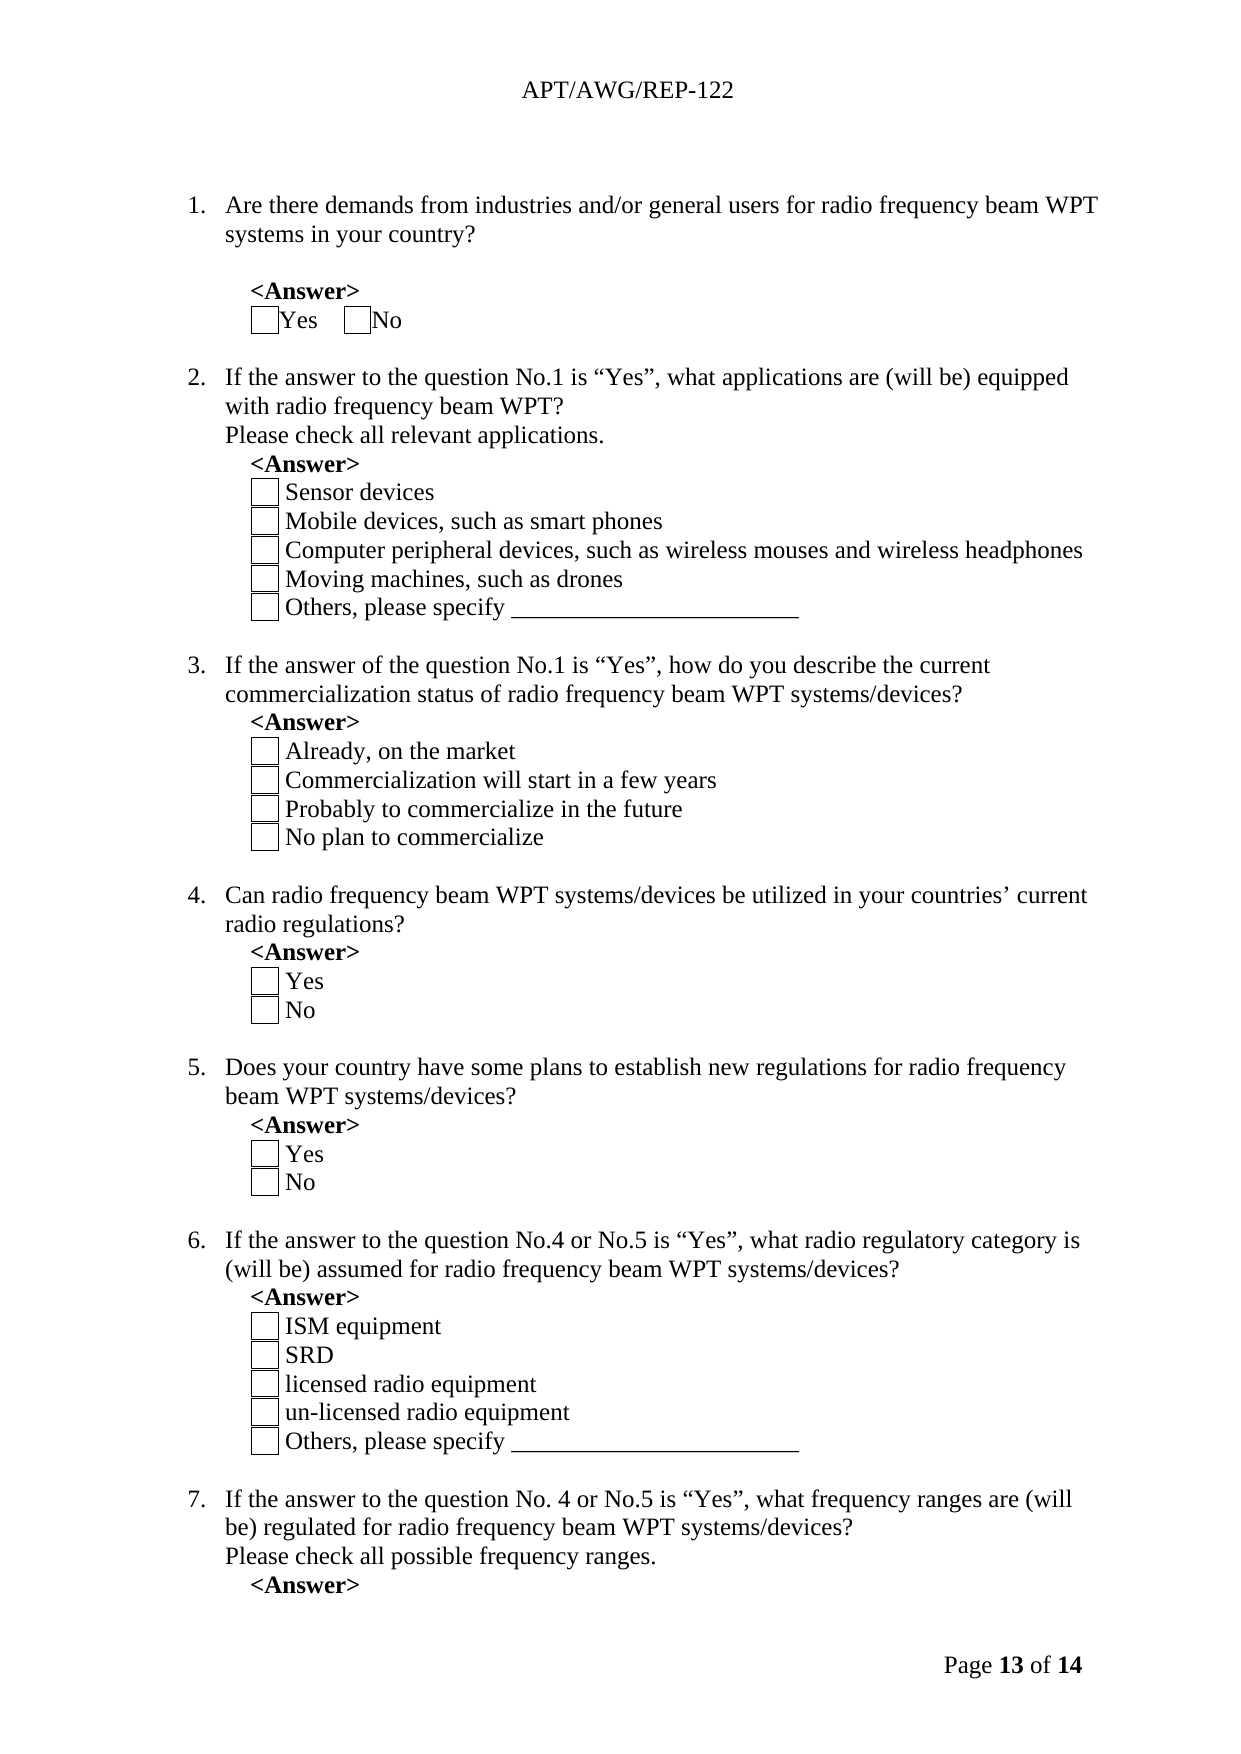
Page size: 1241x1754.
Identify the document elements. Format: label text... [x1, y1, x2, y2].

list If the answer to the question No. 4 or No.5 is “Yes”, what frequency ranges are (will be) regulated for radio frequency beam WPT systems/devices? [187, 1484, 1105, 1541]
list Does your country have some plans to establish new regulations for radio frequency beam WPT systems/devices? [187, 1052, 1105, 1110]
list <Answer> [250, 1282, 1105, 1311]
list No [250, 1167, 1105, 1196]
list <Answer> [250, 449, 1105, 477]
list Computer peripheral devices, such as wireless mouses and wireless headphones [250, 535, 1105, 564]
list Yes [250, 1139, 1105, 1167]
list If the answer to the question No.4 or No.5 is “Yes”, what radio regulatory category is (will be) assumed for radio frequency beam WPT systems/devices? [187, 1225, 1105, 1282]
list ISM equipment [250, 1311, 1105, 1340]
list If the answer of the question No.1 is “Yes”, how do you describe the current commercialization status of radio frequency beam WPT systems/devices? [187, 650, 1105, 707]
list <Answer> [250, 1570, 1105, 1599]
list Please check all possible frequency ranges. [225, 1541, 1105, 1570]
list <Answer> [250, 1110, 1105, 1139]
list Already, on the market [250, 736, 1105, 765]
list If the answer to the question No.1 is “Yes”, what applications are (will be) equipped with radio frequency beam WPT? [187, 362, 1105, 420]
list Yes No [250, 305, 1105, 334]
list Mobile devices, such as smart phones [250, 506, 1105, 535]
list Commercialization will start in a few years [250, 765, 1105, 794]
list No plan to commercialize [250, 822, 1105, 851]
list SRD [250, 1340, 1105, 1369]
list <Answer> [250, 707, 1105, 736]
list Please check all relevant applications. [225, 420, 1105, 449]
list <Answer> [250, 937, 1105, 966]
list Others, please specify _______________________ [250, 1426, 1105, 1455]
list Others, please specify _______________________ [250, 592, 1105, 621]
list No [250, 995, 1105, 1024]
list Probably to commercialize in the future [250, 794, 1105, 822]
list Are there demands from industries and/or general users for radio frequency beam WPT systems in your country? [187, 190, 1105, 247]
list un-licensed radio equipment [250, 1397, 1105, 1426]
list licensed radio equipment [250, 1369, 1105, 1397]
list Moving machines, such as drones [250, 564, 1105, 592]
list Can radio frequency beam WPT systems/devices be utilized in your countries’ current radio regulations? [187, 880, 1105, 937]
list Yes [250, 966, 1105, 995]
list <Answer> [250, 276, 1105, 305]
list Sensor devices [250, 477, 1105, 506]
